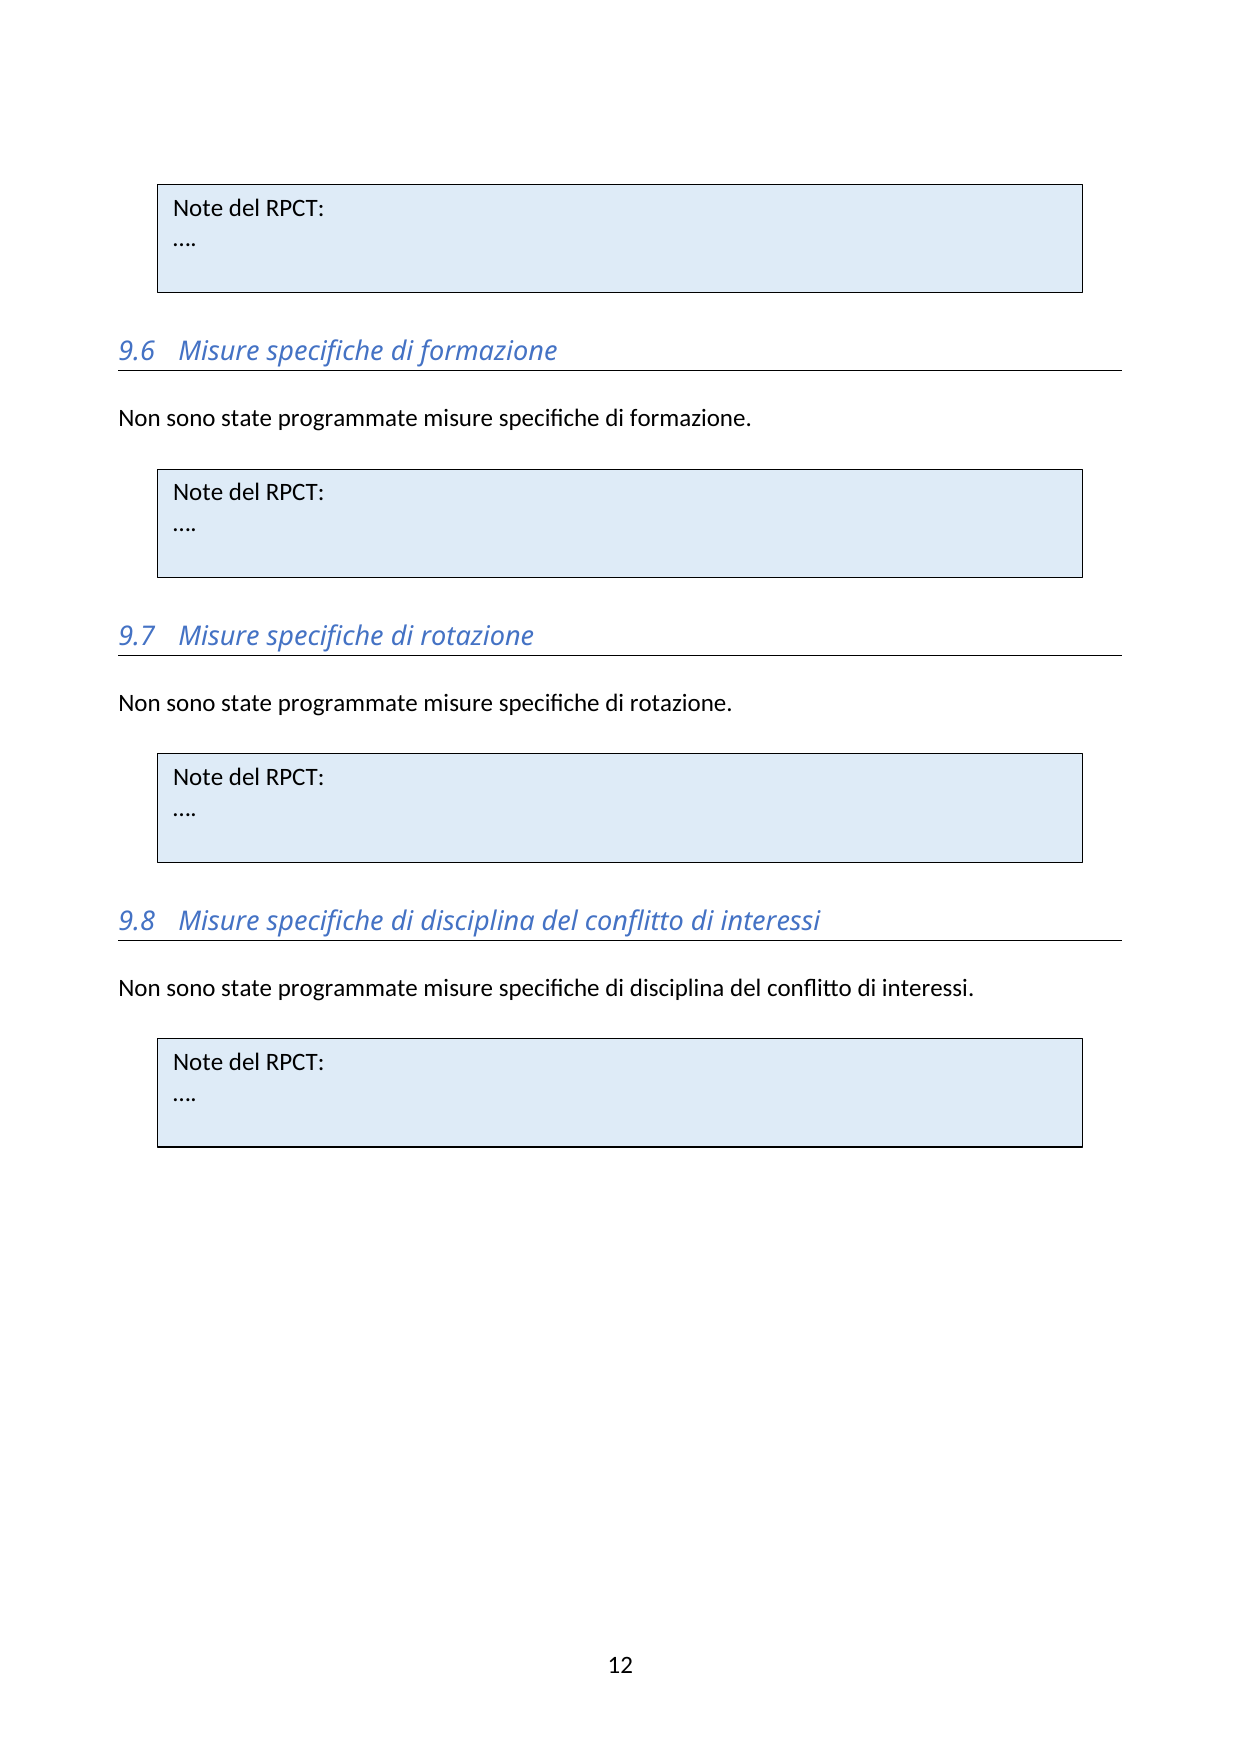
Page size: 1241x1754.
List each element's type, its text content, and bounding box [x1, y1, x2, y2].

text Non sono state programmate misure specifiche di disciplina del conflitto di interessi. [118, 972, 1122, 1002]
subtitle Misure specifiche di rotazione [118, 616, 1122, 655]
text Non sono state programmate misure specifiche di rotazione. [118, 687, 1122, 717]
subtitle Misure specifiche di disciplina del conflitto di interessi [118, 901, 1122, 940]
subtitle Misure specifiche di formazione [118, 331, 1122, 370]
text Non sono state programmate misure specifiche di formazione. [118, 402, 1122, 432]
